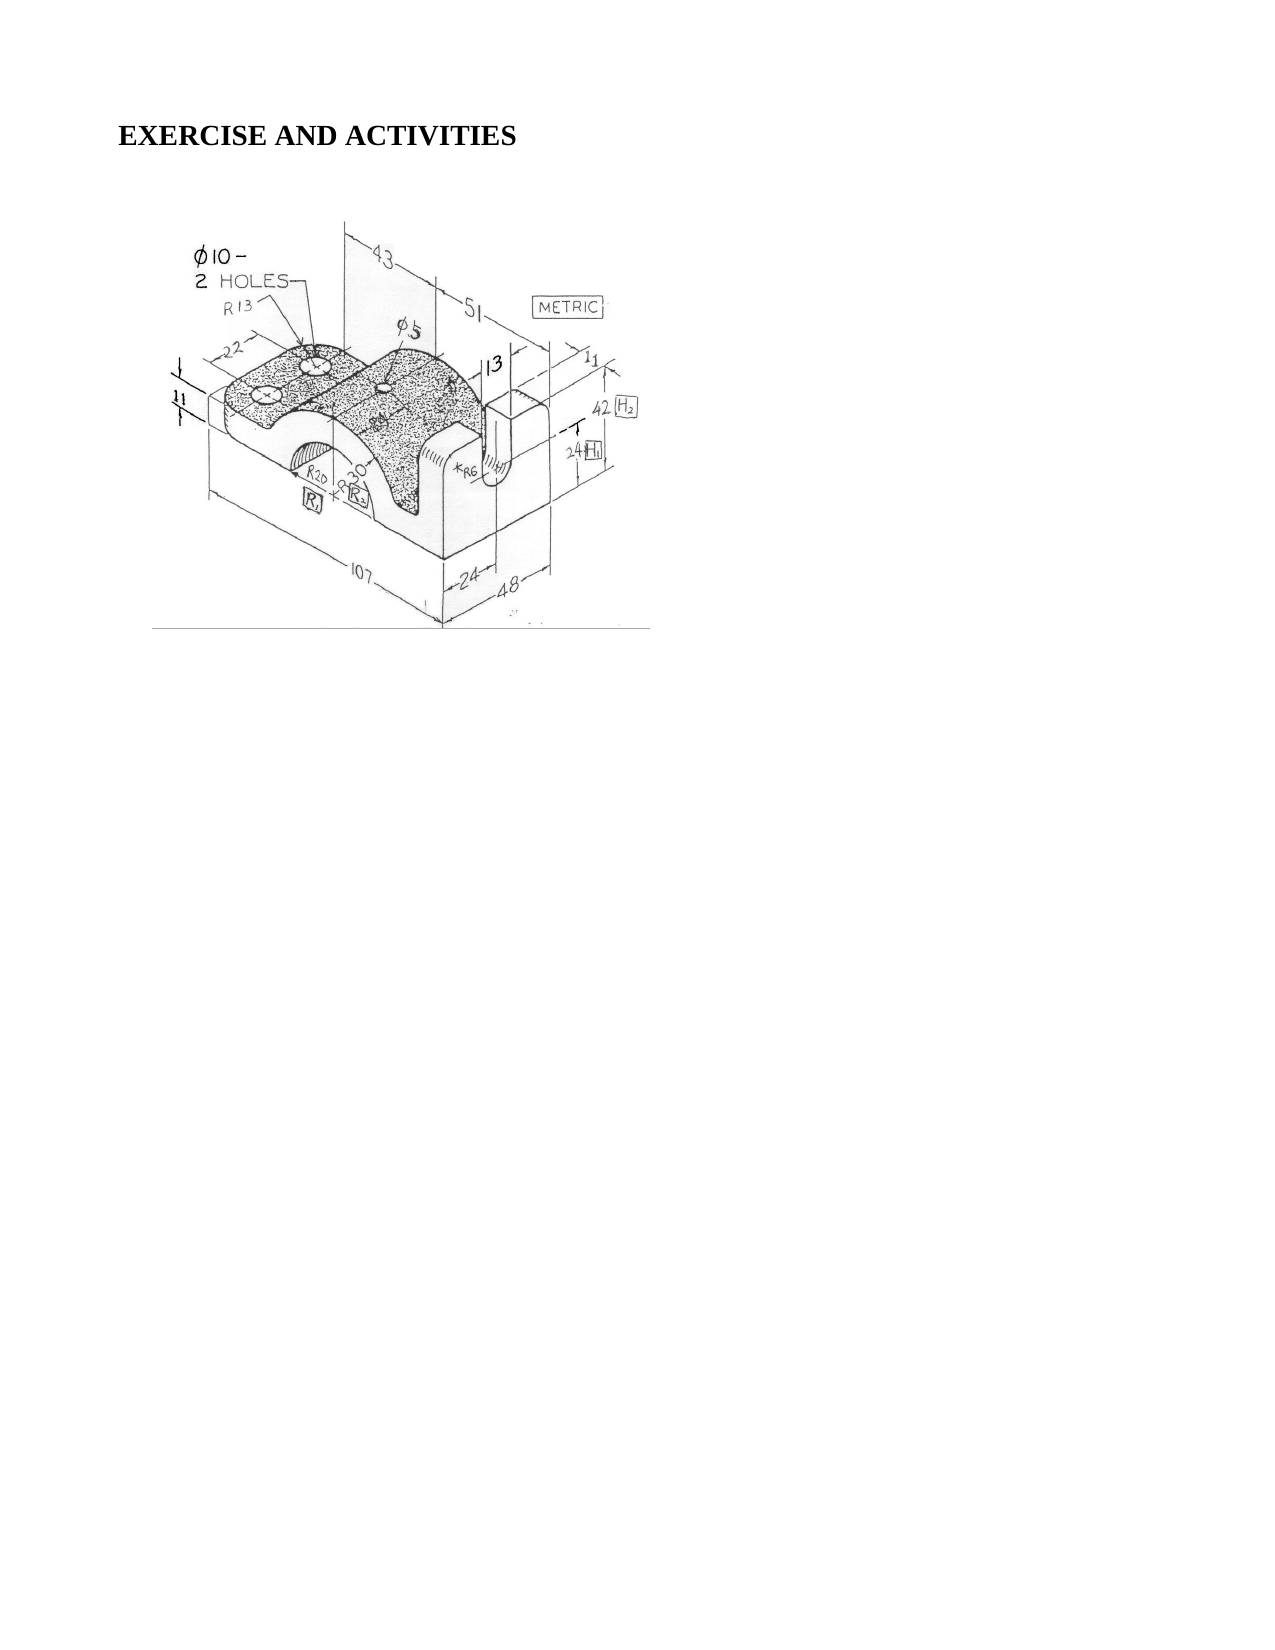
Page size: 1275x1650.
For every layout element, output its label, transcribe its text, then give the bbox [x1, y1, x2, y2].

picture [152, 202, 651, 629]
text EXERCISE AND ACTIVITIES [118, 118, 1174, 152]
